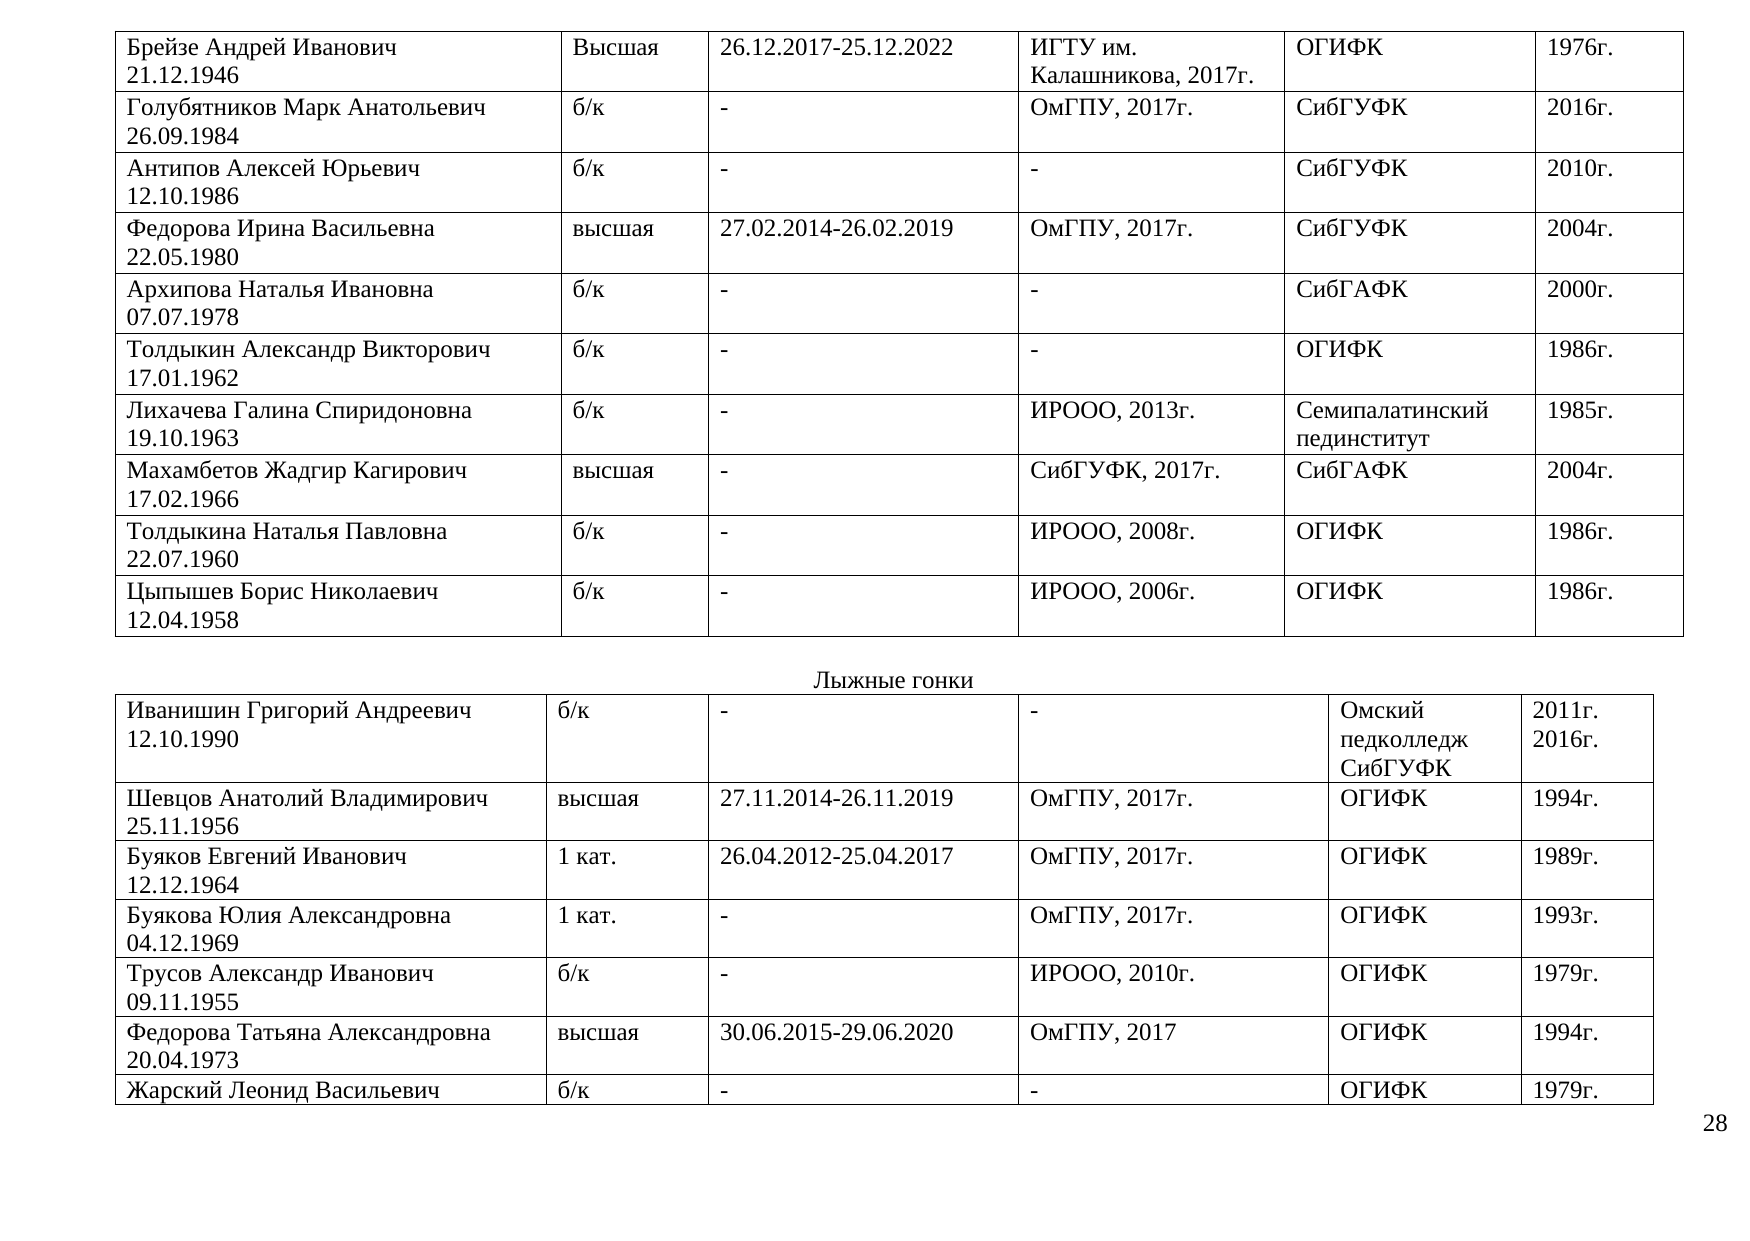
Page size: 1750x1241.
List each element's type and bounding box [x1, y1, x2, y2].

table_cell [104, 30, 1683, 1105]
